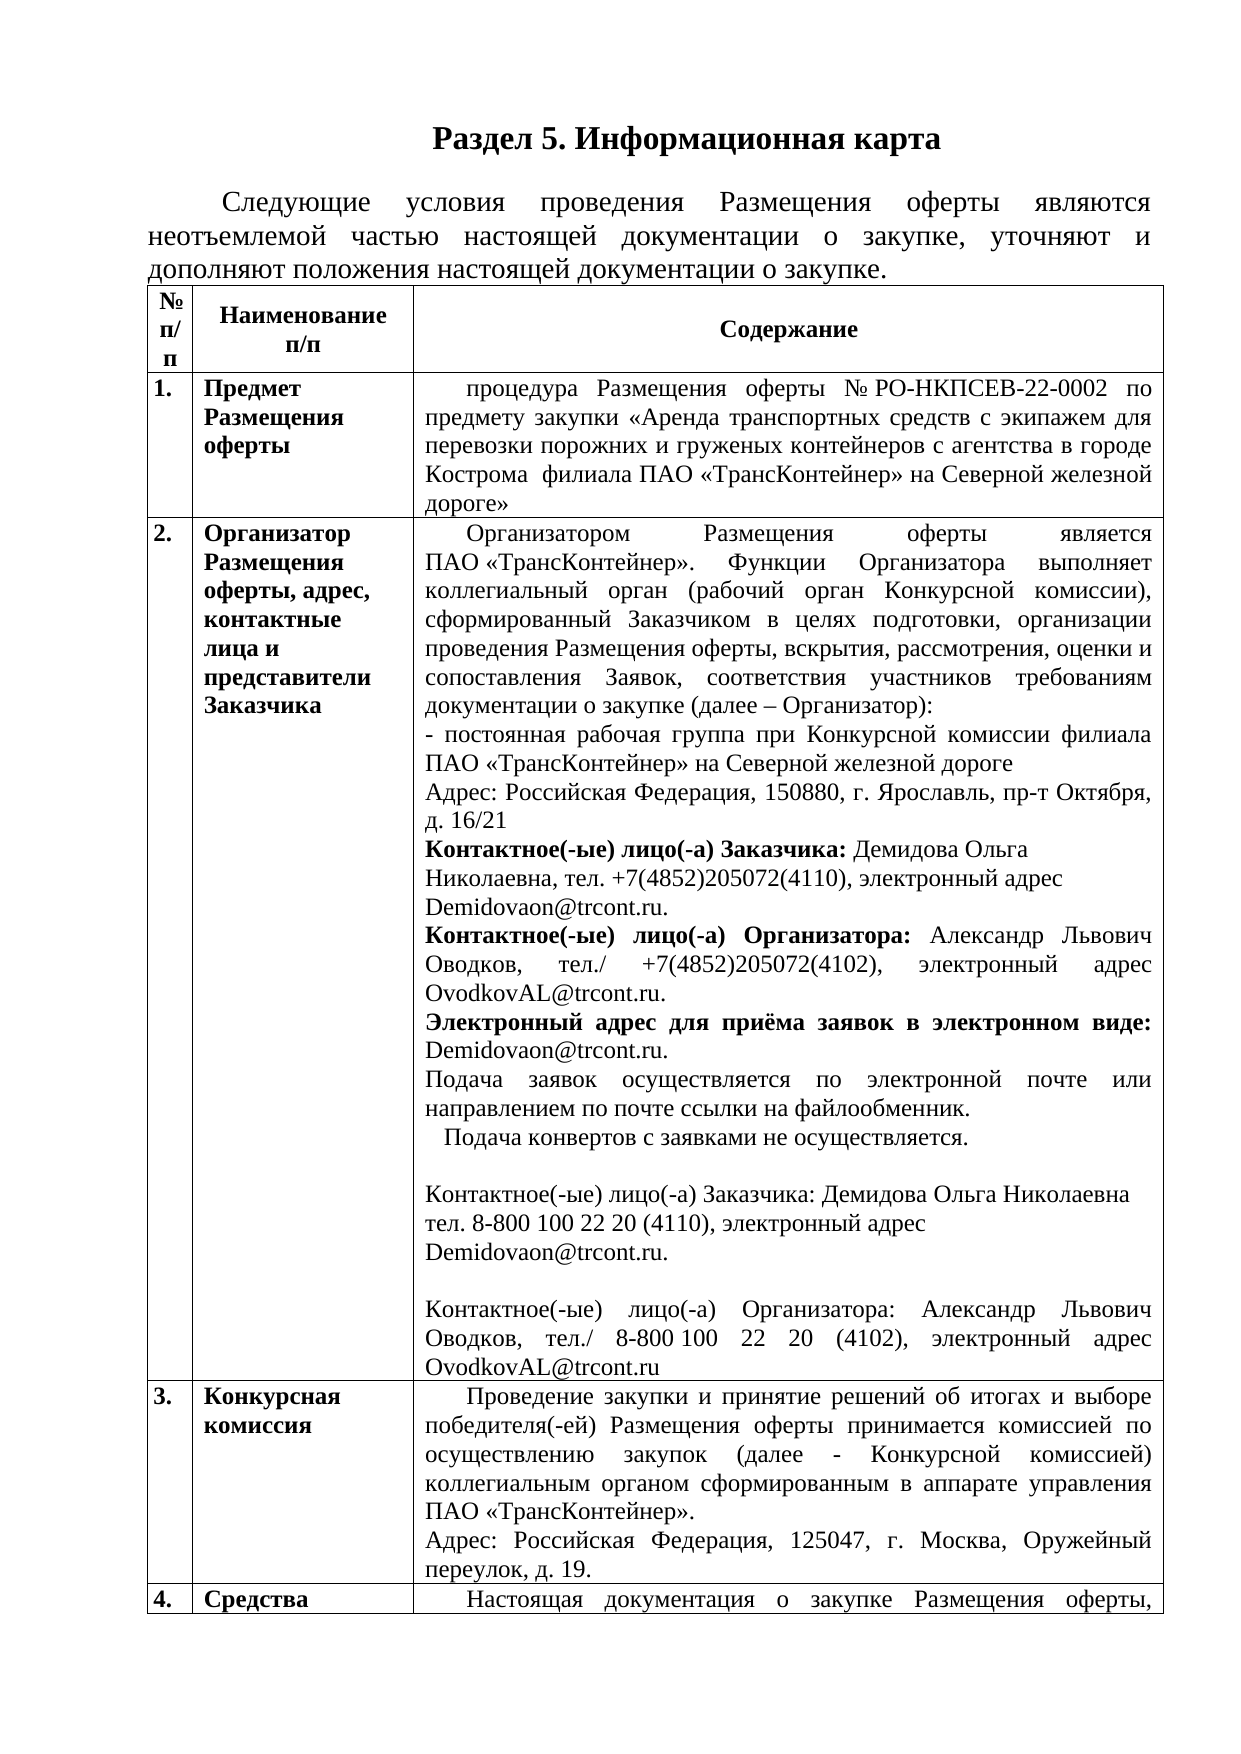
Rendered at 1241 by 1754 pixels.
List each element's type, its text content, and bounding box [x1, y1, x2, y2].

table_cell процедура Размещения оферты № РО-НКПСЕВ-22-0002 по предмету закупки «Аренда транспортных средств с экипажем для перевозки порожних и груженых контейнеров с агентства в городе Кострома филиала ПАО «ТрансКонтейнер» на Северной железной дороге» [414, 373, 1163, 517]
table_cell Организатором Размещения оферты является ПАО «ТрансКонтейнер». Функции Организатора выполняет коллегиальный орган (рабочий орган Конкурсной комиссии), сформированный Заказчиком в целях подготовки, организации проведения Размещения оферты, вскрытия, рассмотрения, оценки и сопоставления Заявок, соответствия участников требованиям документации о закупке (далее – Организатор): - постоянная рабочая группа при Конкурсной комиссии филиала ПАО «ТрансКонтейнер» на Северной железной дороге Адрес: Российская Федерация, 150880, г. Ярославль, пр-т Октября, д. 16/21 Контактное(-ые) лицо(-а) Заказчика: Демидова Ольга Николаевна, тел. +7(4852)205072(4110), электронный адрес Demidovaon@trcont.ru. Контактное(-ые) лицо(-а) Организатора: Александр Львович Оводков, тел./ +7(4852)205072(4102), электронный адрес OvodkovAL@trcont.ru. Электронный адрес для приёма заявок в электронном виде: Demidovaon@trcont.ru. Подача заявок осуществляется по электронной почте или направлением по почте ссылки на файлообменник. Подача конвертов с заявками не осуществляется. Контактное(-ые) лицо(-а) Заказчика: Демидова Ольга Николаевна тел. 8-800 100 22 20 (4110), электронный адрес Demidovaon@trcont.ru. Контактное(-ые) лицо(-а) Организатора: Александр Львович Оводков, тел./ 8-800 100 22 20 (4102), электронный адрес OvodkovAL@trcont.ru [414, 518, 1163, 1380]
table_cell Проведение закупки и принятие решений об итогах и выборе победителя(-ей) Размещения оферты принимается комиссией по осуществлению закупок (далее - Конкурсной комиссией) коллегиальным органом сформированным в аппарате управления ПАО «ТрансКонтейнер». Адрес: Российская Федерация, 125047, г. Москва, Оружейный переулок, д. 19. [414, 1381, 1163, 1583]
table_header Содержание [414, 286, 1163, 372]
table_cell Организатор Размещения оферты, адрес, контактные лица и представители Заказчика [193, 518, 413, 1380]
table_cell Конкурсная комиссия [193, 1381, 413, 1583]
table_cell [414, 1584, 1163, 1612]
list Следующие условия проведения Размещения оферты являются неотъемлемой частью настоящей документации о закупке, уточняют и дополняют положения настоящей документации о закупке. [148, 184, 1152, 285]
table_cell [193, 1584, 413, 1612]
table_cell 3. [148, 1381, 192, 1583]
table_cell Предмет Размещения оферты [193, 373, 413, 517]
table_cell 1. [148, 373, 192, 517]
table_cell 4. [148, 1584, 192, 1612]
table_cell 2. [148, 518, 192, 1380]
table_header Наименование п/п [193, 286, 413, 372]
table_header №п/п [148, 286, 192, 372]
text Раздел 5. Информационная карта [222, 118, 1152, 156]
